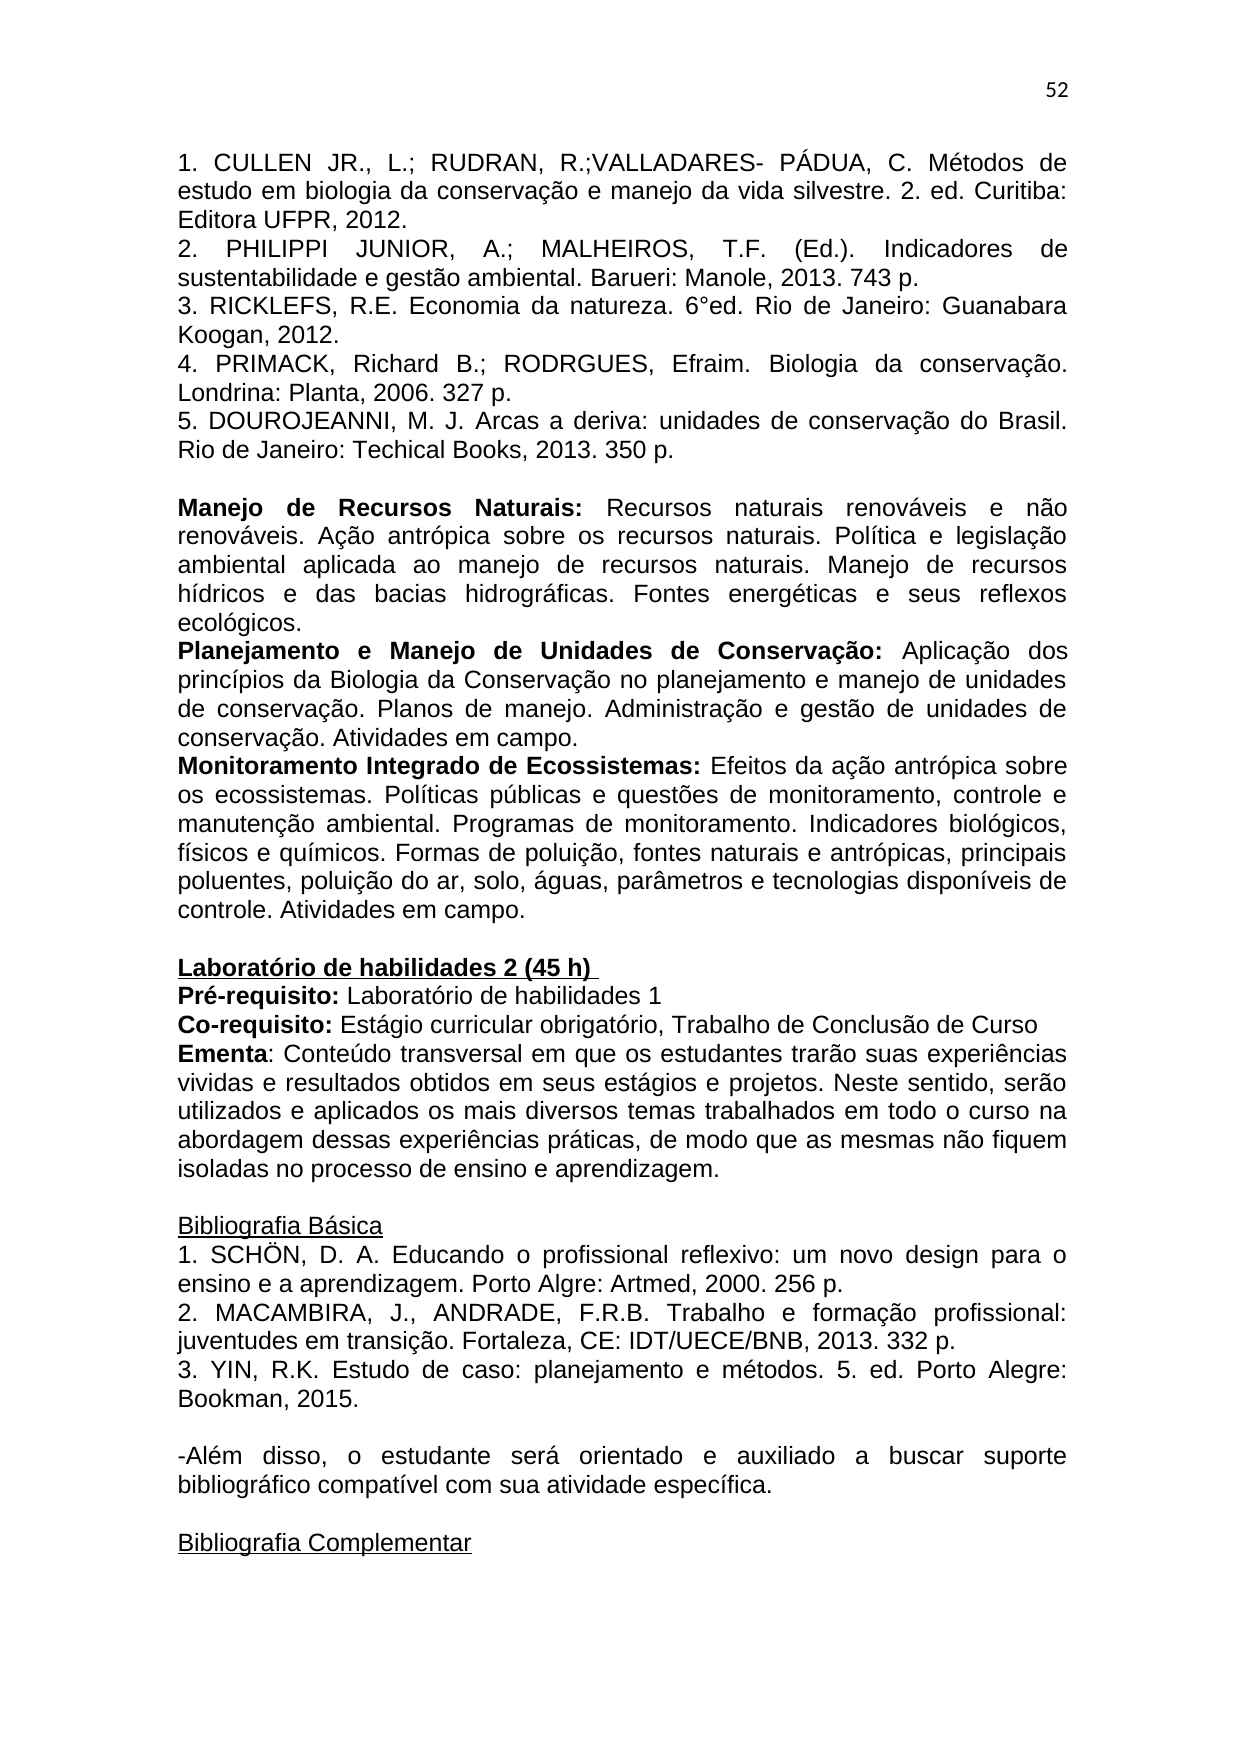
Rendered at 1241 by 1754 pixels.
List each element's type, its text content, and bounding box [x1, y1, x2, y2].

text 5. DOUROJEANNI, M. J. Arcas a deriva: unidades de conservação do Brasil. Rio de Janeiro: Techical Books, 2013. 350 p. [177, 406, 1068, 464]
text 3. YIN, R.K. Estudo de caso: planejamento e métodos. 5. ed. Porto Alegre: Bookman, 2015. [177, 1355, 1068, 1413]
text Laboratório de habilidades 2 (45 h) [177, 953, 1068, 981]
text Planejamento e Manejo de Unidades de Conservação: Aplicação dos princípios da Biologia da Conservação no planejamento e manejo de unidades de conservação. Planos de manejo. Administração e gestão de unidades de conservação. Atividades em campo. [177, 636, 1068, 751]
text Monitoramento Integrado de Ecossistemas: Efeitos da ação antrópica sobre os ecossistemas. Políticas públicas e questões de monitoramento, controle e manutenção ambiental. Programas de monitoramento. Indicadores biológicos, físicos e químicos. Formas de poluição, fontes naturais e antrópicas, principais poluentes, poluição do ar, solo, águas, parâmetros e tecnologias disponíveis de controle. Atividades em campo. [177, 751, 1068, 924]
text Pré-requisito: Laboratório de habilidades 1 [177, 981, 1068, 1010]
text Co-requisito: Estágio curricular obrigatório, Trabalho de Conclusão de Curso [177, 1010, 1068, 1039]
text Bibliografia Básica [177, 1211, 1068, 1240]
text Bibliografia Complementar [177, 1528, 1068, 1556]
text -Além disso, o estudante será orientado e auxiliado a buscar suporte bibliográfico compatível com sua atividade específica. [177, 1441, 1068, 1499]
text Ementa: Conteúdo transversal em que os estudantes trarão suas experiências vividas e resultados obtidos em seus estágios e projetos. Neste sentido, serão utilizados e aplicados os mais diversos temas trabalhados em todo o curso na abordagem dessas experiências práticas, de modo que as mesmas não fiquem isoladas no processo de ensino e aprendizagem. [177, 1039, 1068, 1183]
text 2. PHILIPPI JUNIOR, A.; MALHEIROS, T.F. (Ed.). Indicadores de sustentabilidade e gestão ambiental. Barueri: Manole, 2013. 743 p. [177, 234, 1068, 291]
text 1. SCHÖN, D. A. Educando o profissional reflexivo: um novo design para o ensino e a aprendizagem. Porto Algre: Artmed, 2000. 256 p. [177, 1240, 1068, 1298]
text 4. PRIMACK, Richard B.; RODRGUES, Efraim. Biologia da conservação. Londrina: Planta, 2006. 327 p. [177, 349, 1068, 406]
text Manejo de Recursos Naturais: Recursos naturais renováveis e não renováveis. Ação antrópica sobre os recursos naturais. Política e legislação ambiental aplicada ao manejo de recursos naturais. Manejo de recursos hídricos e das bacias hidrográficas. Fontes energéticas e seus reflexos ecológicos. [177, 493, 1068, 636]
text 3. RICKLEFS, R.E. Economia da natureza. 6°ed. Rio de Janeiro: Guanabara Koogan, 2012. [177, 291, 1068, 349]
text 2. MACAMBIRA, J., ANDRADE, F.R.B. Trabalho e formação profissional: juventudes em transição. Fortaleza, CE: IDT/UECE/BNB, 2013. 332 p. [177, 1298, 1068, 1355]
text 1. CULLEN JR., L.; RUDRAN, R.;VALLADARES- PÁDUA, C. Métodos de estudo em biologia da conservação e manejo da vida silvestre. 2. ed. Curitiba: Editora UFPR, 2012. [177, 148, 1068, 234]
